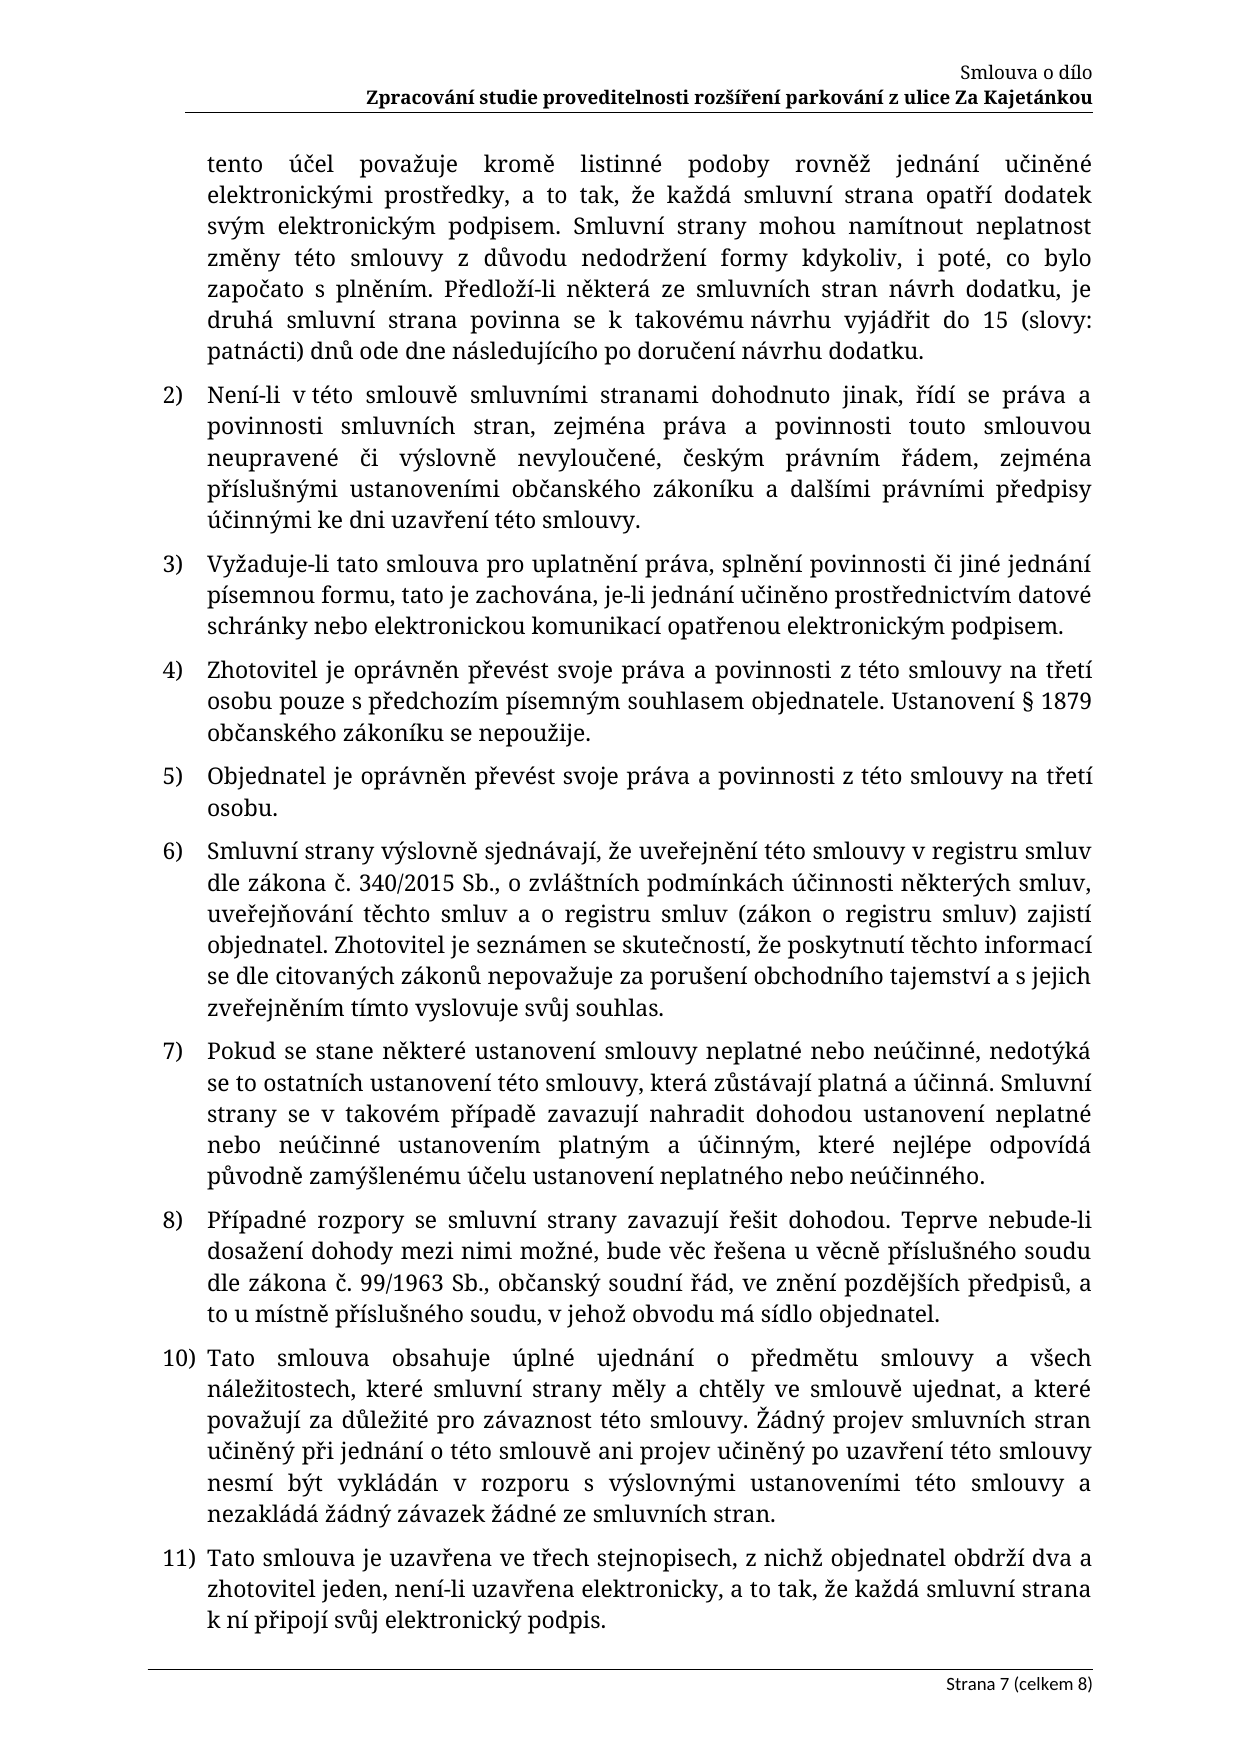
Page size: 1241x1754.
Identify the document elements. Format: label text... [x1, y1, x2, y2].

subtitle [162, 148, 1093, 366]
subtitle Zhotovitel je oprávněn převést svoje práva a povinnosti z této smlouvy na třetí osobu pouze s předchozím písemným souhlasem objednatele. Ustanovení § 1879 občanského zákoníku se nepoužije. [162, 654, 1093, 748]
subtitle Objednatel je oprávněn převést svoje práva a povinnosti z této smlouvy na třetí osobu. [162, 760, 1093, 823]
subtitle Případné rozpory se smluvní strany zavazují řešit dohodou. Teprve nebude-li dosažení dohody mezi nimi možné, bude věc řešena u věcně příslušného soudu dle zákona č. 99/1963 Sb., občanský soudní řád, ve znění pozdějších předpisů, a to u místně příslušného soudu, v jehož obvodu má sídlo objednatel. [162, 1204, 1093, 1329]
subtitle Vyžaduje-li tato smlouva pro uplatnění práva, splnění povinnosti či jiné jednání písemnou formu, tato je zachována, je-li jednání učiněno prostřednictvím datové schránky nebo elektronickou komunikací opatřenou elektronickým podpisem. [162, 548, 1093, 641]
subtitle Pokud se stane některé ustanovení smlouvy neplatné nebo neúčinné, nedotýká se to ostatních ustanovení této smlouvy, která zůstávají platná a účinná. Smluvní strany se v takovém případě zavazují nahradit dohodou ustanovení neplatné nebo neúčinné ustanovením platným a účinným, které nejlépe odpovídá původně zamýšlenému účelu ustanovení neplatného nebo neúčinného. [162, 1035, 1093, 1191]
subtitle Smluvní strany výslovně sjednávají, že uveřejnění této smlouvy v registru smluv dle zákona č. 340/2015 Sb., o zvláštních podmínkách účinnosti některých smluv, uveřejňování těchto smluv a o registru smluv (zákon o registru smluv) zajistí objednatel. Zhotovitel je seznámen se skutečností, že poskytnutí těchto informací se dle citovaných zákonů nepovažuje za porušení obchodního tajemství a s jejich zveřejněním tímto vyslovuje svůj souhlas. [162, 835, 1093, 1023]
subtitle Tato smlouva je uzavřena ve třech stejnopisech, z nichž objednatel obdrží dva a zhotovitel jeden, není-li uzavřena elektronicky, a to tak, že každá smluvní strana k ní připojí svůj elektronický podpis. [162, 1541, 1093, 1635]
subtitle Není-li v této smlouvě smluvními stranami dohodnuto jinak, řídí se práva a povinnosti smluvních stran, zejména práva a povinnosti touto smlouvou neupravené či výslovně nevyloučené, českým právním řádem, zejména příslušnými ustanoveními občanského zákoníku a dalšími právními předpisy účinnými ke dni uzavření této smlouvy. [162, 379, 1093, 535]
subtitle Tato smlouva obsahuje úplné ujednání o předmětu smlouvy a všech náležitostech, které smluvní strany měly a chtěly ve smlouvě ujednat, a které považují za důležité pro závaznost této smlouvy. Žádný projev smluvních stran učiněný při jednání o této smlouvě ani projev učiněný po uzavření této smlouvy nesmí být vykládán v rozporu s výslovnými ustanoveními této smlouvy a nezakládá žádný závazek žádné ze smluvních stran. [162, 1341, 1093, 1529]
